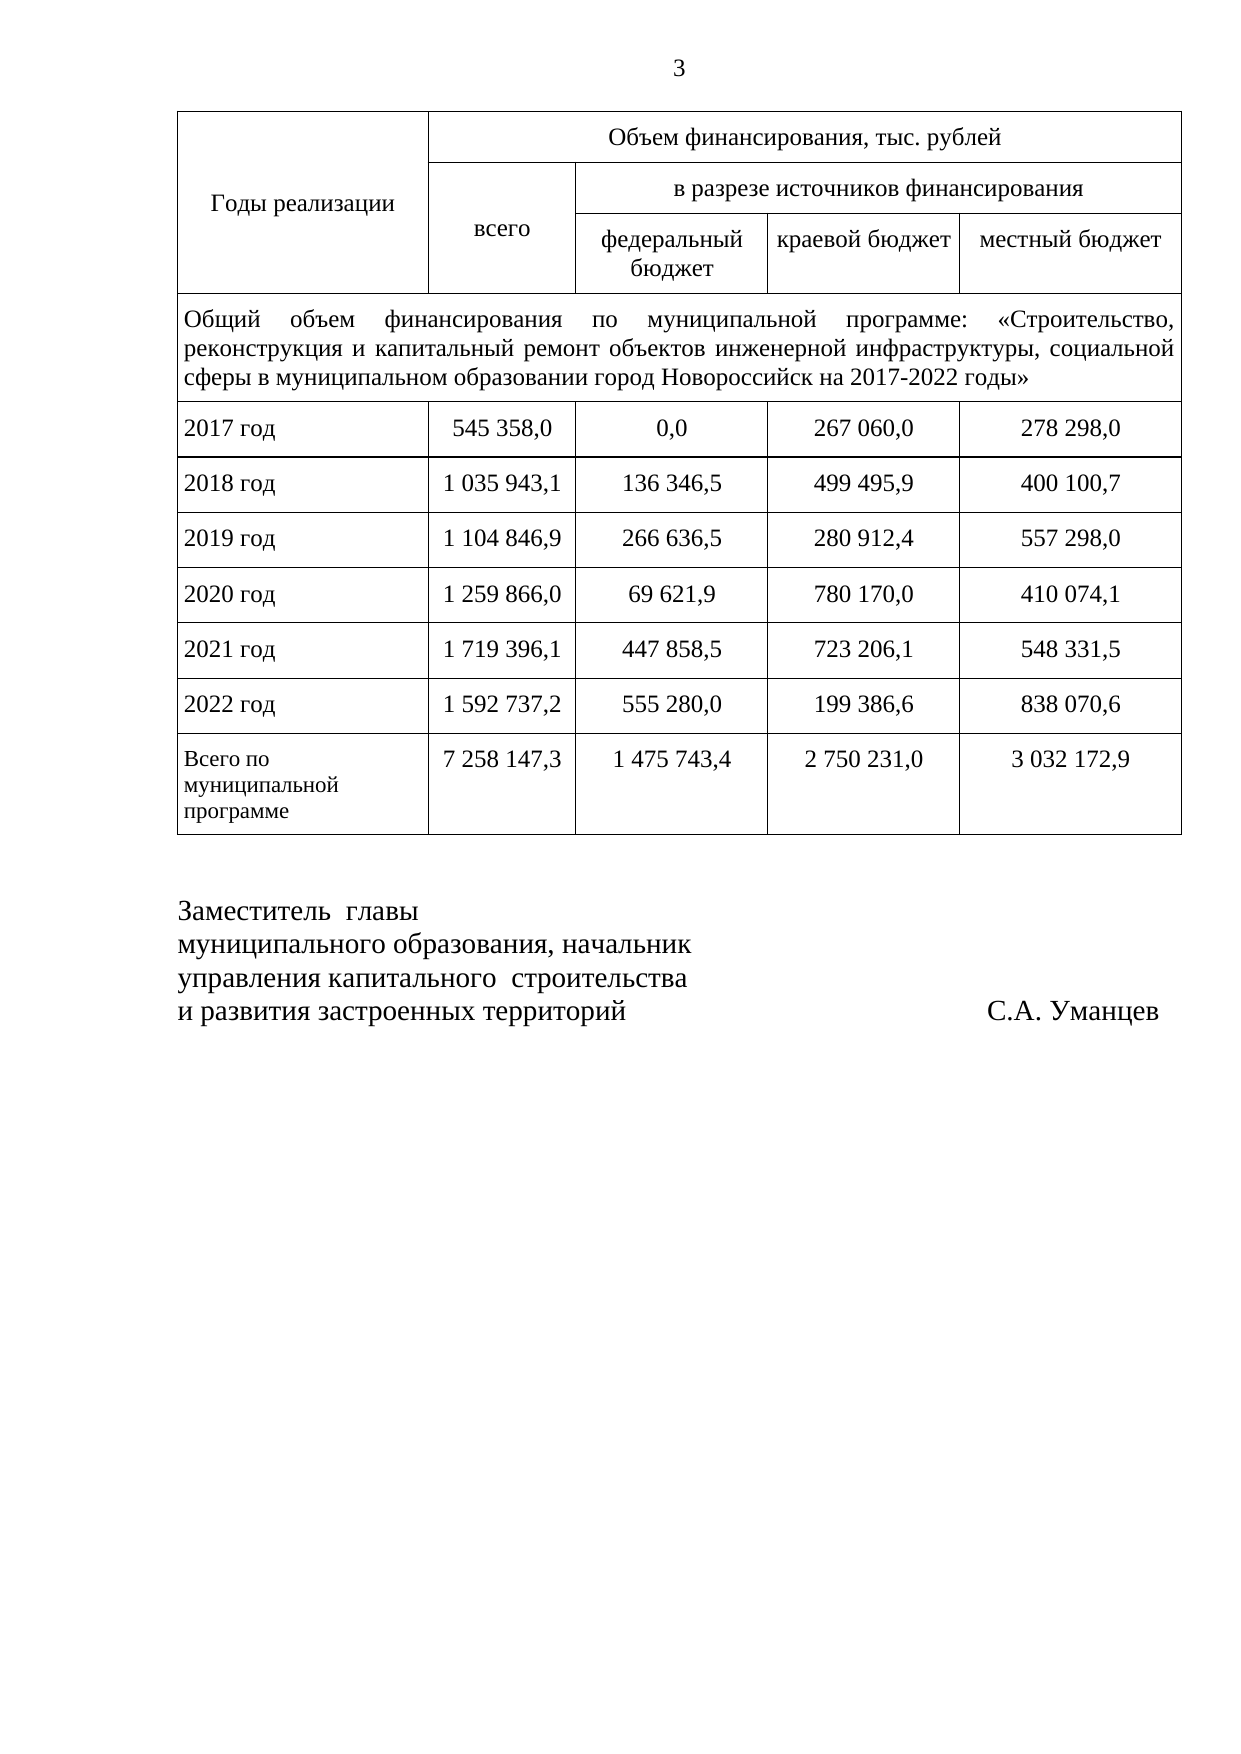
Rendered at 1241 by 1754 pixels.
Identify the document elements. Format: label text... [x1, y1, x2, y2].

table_cell Общий объем финансирования по муниципальной программе: «Строительство, реконструкция и капитальный ремонт объектов инженерной инфраструктуры, социальной сферы в муниципальном образовании город Новороссийск на 2017-2022 годы» [178, 294, 1181, 401]
table_cell 2022 год [178, 679, 428, 733]
text и развития застроенных территорий С.А. Уманцев [177, 993, 1181, 1027]
table_cell 1 035 943,1 [429, 458, 575, 512]
table_cell краевой бюджет [768, 214, 959, 292]
table_header Годы реализации [178, 112, 428, 292]
table_cell 280 912,4 [768, 513, 959, 567]
table_cell местный бюджет [960, 214, 1181, 292]
table_cell 1 259 866,0 [429, 568, 575, 622]
table_cell 2018 год [178, 458, 428, 512]
table_cell 278 298,0 [960, 402, 1181, 456]
table_cell 780 170,0 [768, 568, 959, 622]
table_cell 499 495,9 [768, 458, 959, 512]
table_cell 1 592 737,2 [429, 679, 575, 733]
table_cell 410 074,1 [960, 568, 1181, 622]
table_cell 545 358,0 [429, 402, 575, 456]
table_cell 2017 год [178, 402, 428, 456]
table_cell всего [429, 163, 575, 292]
text муниципального образования, начальник [177, 926, 1181, 960]
table_cell федеральный бюджет [576, 214, 767, 292]
table_cell 199 386,6 [768, 679, 959, 733]
table_cell 1 475 743,4 [576, 734, 767, 834]
table_cell 447 858,5 [576, 623, 767, 678]
table_cell 838 070,6 [960, 679, 1181, 733]
table_cell 7 258 147,3 [429, 734, 575, 834]
table_cell 1 104 846,9 [429, 513, 575, 567]
table_cell 400 100,7 [960, 458, 1181, 512]
table_cell 555 280,0 [576, 679, 767, 733]
table_cell 3 032 172,9 [960, 734, 1181, 834]
table_cell 2 750 231,0 [768, 734, 959, 834]
text управления капитального строительства [177, 960, 1181, 993]
table_cell 69 621,9 [576, 568, 767, 622]
table_cell 136 346,5 [576, 458, 767, 512]
table_header Объем финансирования, тыс. рублей [429, 112, 1181, 162]
table_cell 2020 год [178, 568, 428, 622]
table_cell 1 719 396,1 [429, 623, 575, 678]
table_cell в разрезе источников финансирования [576, 163, 1181, 213]
table_cell 723 206,1 [768, 623, 959, 678]
table_cell 548 331,5 [960, 623, 1181, 678]
table_cell 2021 год [178, 623, 428, 678]
table_cell 557 298,0 [960, 513, 1181, 567]
table_cell 266 636,5 [576, 513, 767, 567]
table_cell Всего по муниципальной программе [178, 734, 428, 834]
table_cell 267 060,0 [768, 402, 959, 456]
table_cell 0,0 [576, 402, 767, 456]
text Заместитель главы [177, 893, 1181, 926]
table_cell 2019 год [178, 513, 428, 567]
